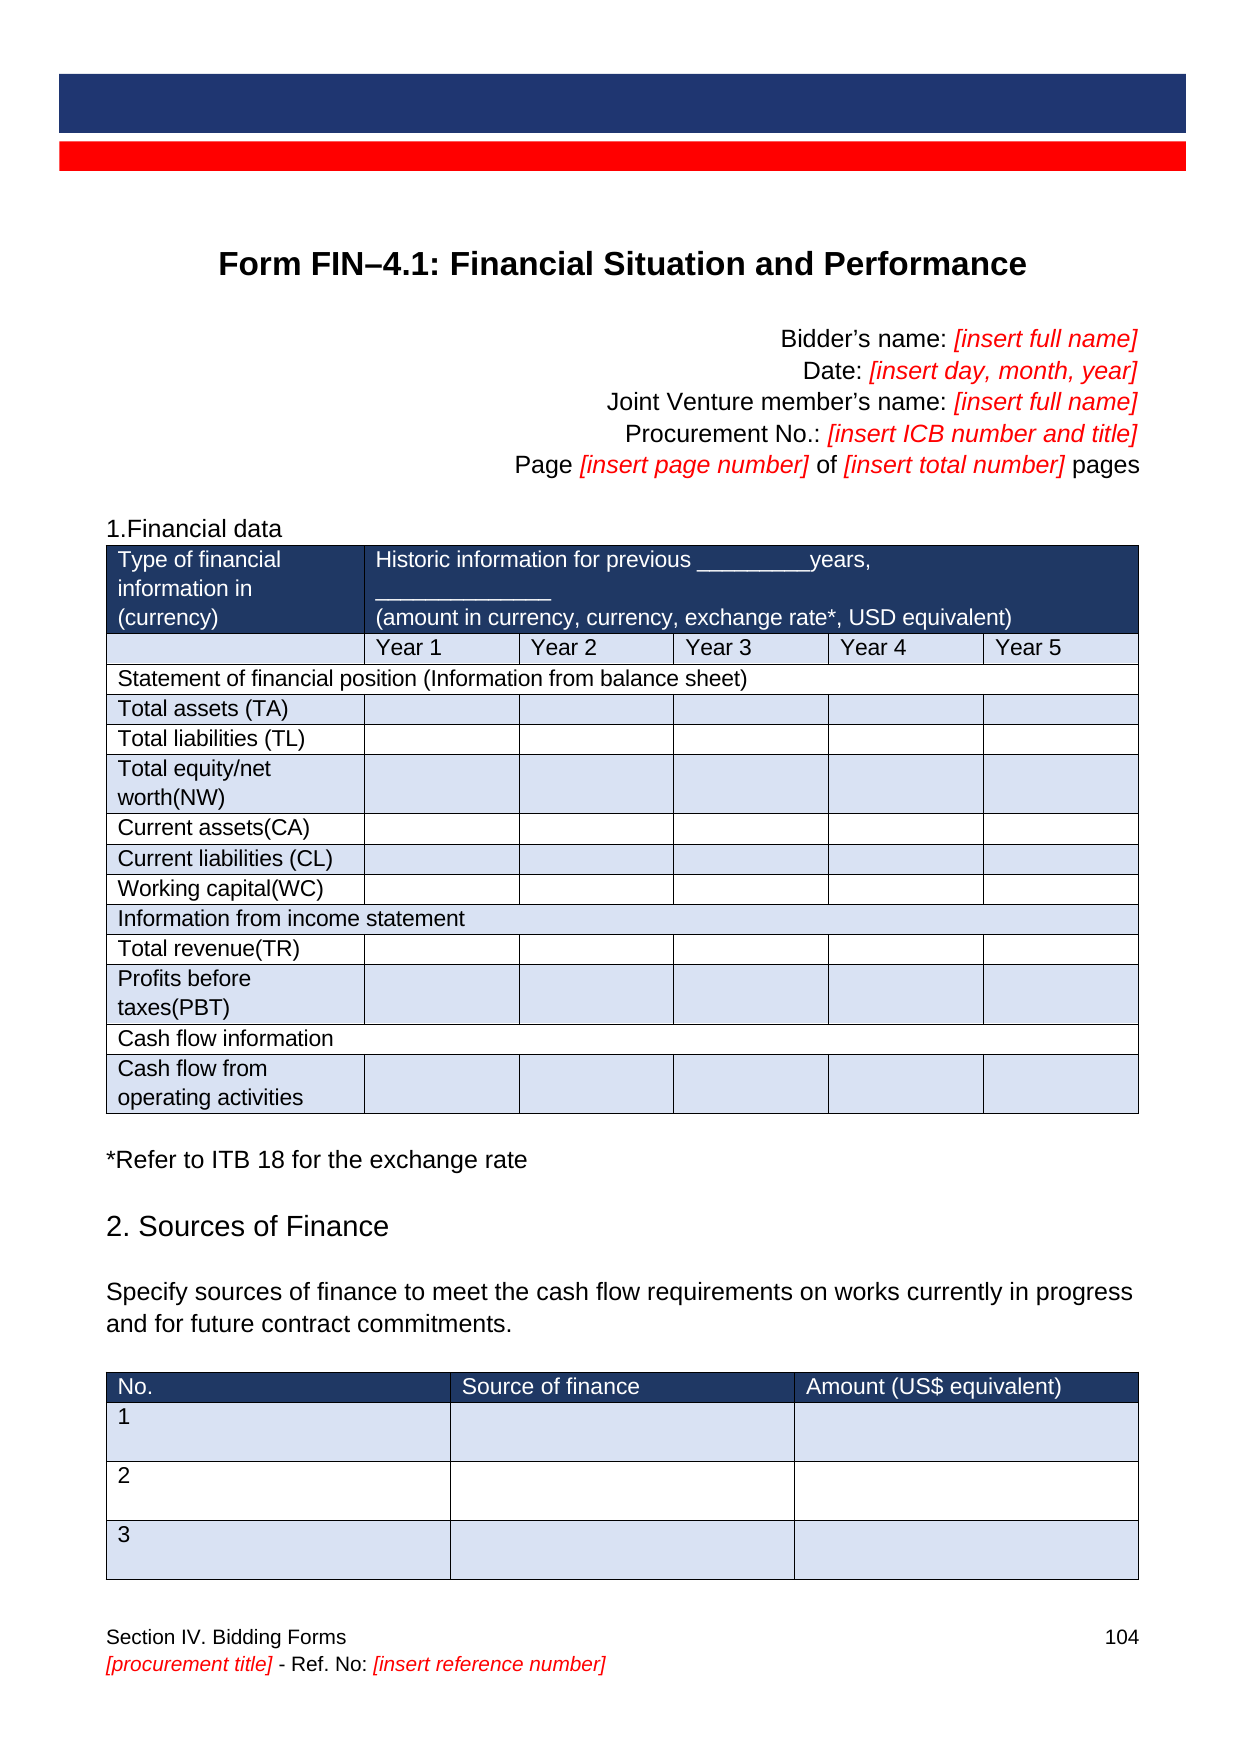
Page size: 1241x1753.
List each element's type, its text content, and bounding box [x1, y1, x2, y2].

table_cell 3 [107, 1521, 450, 1579]
table_cell [520, 725, 673, 754]
table_cell Year 3 [674, 634, 828, 663]
text Form FIN–4.1: Financial Situation and Performance [106, 244, 1140, 283]
table_cell Current liabilities (CL) [107, 845, 364, 874]
table_cell [829, 965, 983, 1023]
table_cell [674, 725, 828, 754]
table_cell Total revenue(TR) [107, 935, 364, 964]
text Bidder’s name: [insert full name] [106, 324, 1140, 353]
table_cell [451, 1403, 794, 1461]
table_cell Total equity/net worth(NW) [107, 755, 364, 813]
text Specify sources of finance to meet the cash flow requirements on works currently in progress and for future contract commitments. [106, 1277, 1140, 1337]
table_cell [984, 845, 1138, 874]
table_header No. [107, 1373, 450, 1402]
table_cell [674, 695, 828, 724]
table_cell [365, 935, 519, 964]
table_cell Year 1 [365, 634, 519, 663]
text *Refer to ITB 18 for the exchange rate [106, 1145, 1140, 1174]
table_cell Total liabilities (TL) [107, 725, 364, 754]
table_cell Current assets(CA) [107, 814, 364, 843]
table_cell [365, 965, 519, 1023]
table_cell 2 [107, 1462, 450, 1520]
table_cell [674, 755, 828, 813]
table_cell [451, 1462, 794, 1520]
table_cell [984, 875, 1138, 904]
table_cell [451, 1521, 794, 1579]
table_header Type of financial information in (currency) [107, 546, 364, 633]
table_header Historic information for previous _________years, ______________ (amount in currency, currency, exchange rate*, USD equivalent) [365, 546, 1138, 633]
text Page [insert page number] of [insert total number] pages [106, 450, 1140, 479]
table_cell [984, 755, 1138, 813]
table_cell [674, 814, 828, 843]
table_cell [365, 1055, 519, 1113]
table_cell [520, 875, 673, 904]
table_cell [520, 1055, 673, 1113]
table_cell [365, 755, 519, 813]
table_header Amount (US$ equivalent) [795, 1373, 1138, 1402]
table_cell 1 [107, 1403, 450, 1461]
table_cell [829, 935, 983, 964]
table_cell [984, 965, 1138, 1023]
table_cell [829, 814, 983, 843]
table_cell [674, 845, 828, 874]
table_cell [829, 1055, 983, 1113]
table_cell [829, 725, 983, 754]
table_cell [520, 695, 673, 724]
text Date: [insert day, month, year] [106, 356, 1140, 384]
text Joint Venture member’s name: [insert full name] [106, 387, 1140, 416]
text Procurement No.: [insert ICB number and title] [106, 419, 1140, 448]
table_cell Year 2 [520, 634, 673, 663]
table_cell [984, 814, 1138, 843]
table_cell Cash flow information [107, 1025, 1138, 1054]
table_cell Information from income statement [107, 905, 1138, 934]
table_cell Cash flow from operating activities [107, 1055, 364, 1113]
table_cell [829, 875, 983, 904]
table_cell [984, 1055, 1138, 1113]
table_cell [365, 725, 519, 754]
table_cell [520, 935, 673, 964]
table_cell [674, 965, 828, 1023]
table_cell [674, 935, 828, 964]
table_cell [520, 755, 673, 813]
table_cell [365, 814, 519, 843]
table_cell [520, 845, 673, 874]
table_cell [674, 875, 828, 904]
text 2. Sources of Finance [106, 1208, 1140, 1242]
table_cell [829, 845, 983, 874]
table_cell [520, 965, 673, 1023]
table_cell Profits before taxes(PBT) [107, 965, 364, 1023]
table_cell [365, 845, 519, 874]
table_cell [984, 935, 1138, 964]
table_cell [520, 814, 673, 843]
table_cell [365, 875, 519, 904]
table_header Source of finance [451, 1373, 794, 1402]
table_cell [107, 634, 364, 663]
table_cell [674, 1055, 828, 1113]
table_cell [795, 1403, 1138, 1461]
table_cell [795, 1462, 1138, 1520]
table_cell Working capital(WC) [107, 875, 364, 904]
table_cell [829, 755, 983, 813]
table_cell Year 5 [984, 634, 1138, 663]
table_cell [984, 695, 1138, 724]
table_cell [365, 695, 519, 724]
table_cell Year 4 [829, 634, 983, 663]
table_cell [984, 725, 1138, 754]
table_cell [795, 1521, 1138, 1579]
table_cell Total assets (TA) [107, 695, 364, 724]
table_cell [829, 695, 983, 724]
text 1.Financial data [106, 513, 1140, 542]
table_cell Statement of financial position (Information from balance sheet) [107, 665, 1138, 694]
